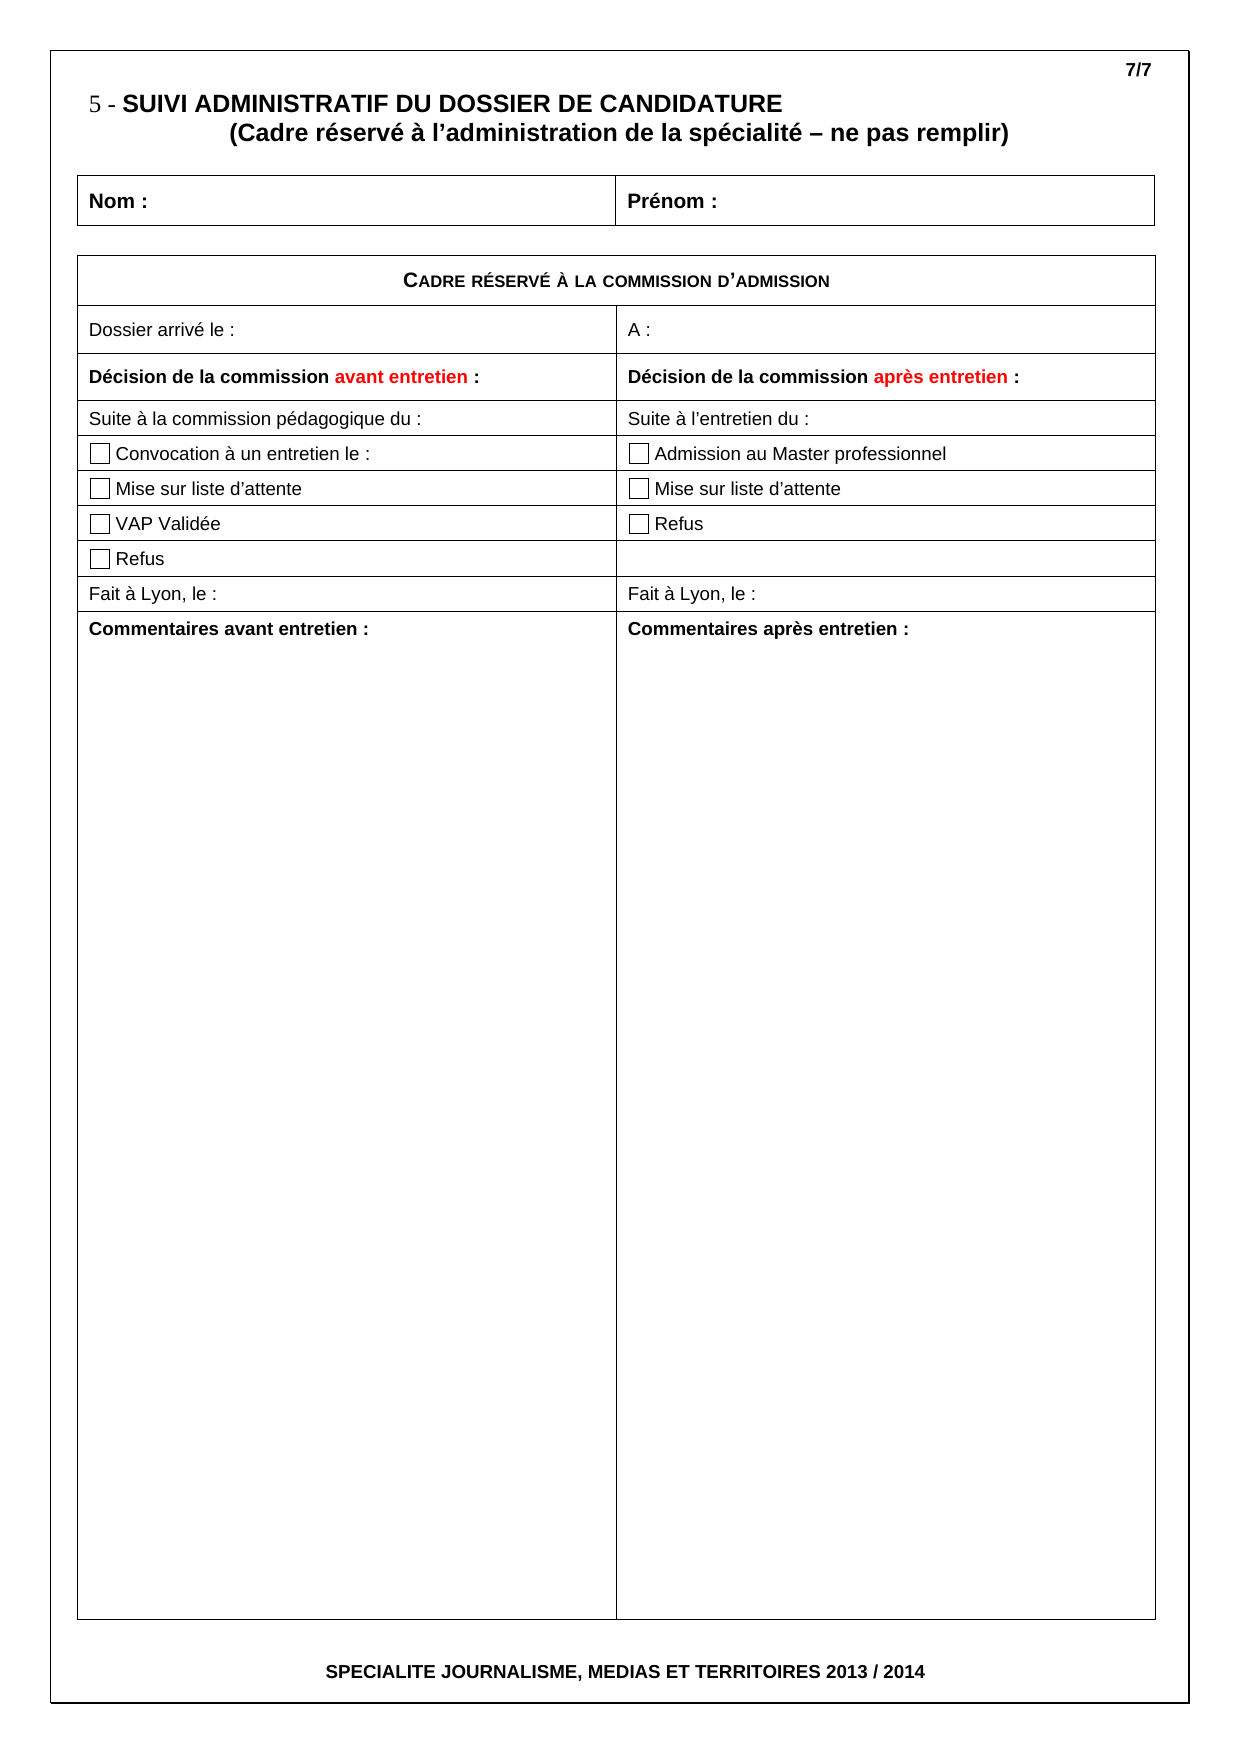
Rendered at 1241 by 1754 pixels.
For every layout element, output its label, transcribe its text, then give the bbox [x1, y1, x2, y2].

text (Cadre réservé à l’administration de la spécialité – ne pas remplir) [89, 117, 1151, 146]
table_header Nom : [78, 176, 615, 225]
table_cell Commentaires après entretien : [617, 612, 1155, 1619]
table_cell Décision de la commission avant entretien : [78, 354, 616, 400]
table_cell A : [617, 306, 1155, 352]
table_cell Fait à Lyon, le : [78, 577, 616, 611]
table_cell Mise sur liste d’attente [617, 471, 1155, 505]
table_cell Refus [617, 506, 1155, 540]
table_cell [617, 541, 1155, 576]
table_cell Convocation à un entretien le : [78, 436, 616, 470]
table_header Prénom : [616, 176, 1154, 225]
table_cell Suite à l’entretien du : [617, 401, 1155, 435]
table_header Cadre réservé à ’admission [78, 256, 1155, 305]
table_cell Fait à Lyon, le : [617, 577, 1155, 611]
table_cell Commentaires avant entretien : [78, 612, 616, 1619]
table_cell Décision de la commission après entretien : [617, 354, 1155, 400]
text 5 - SUIVI ADMINISTRATIF DU DOSSIER DE CANDIDATURE [89, 89, 1151, 117]
table_cell Admission au Master professionnel [617, 436, 1155, 470]
table_cell Mise sur liste d’attente [78, 471, 616, 505]
table_cell VAP Validée [78, 506, 616, 540]
table_cell Dossier arrivé le : [78, 306, 616, 352]
table_cell Suite à la commission pédagogique du : [78, 401, 616, 435]
table_cell Refus [78, 541, 616, 576]
